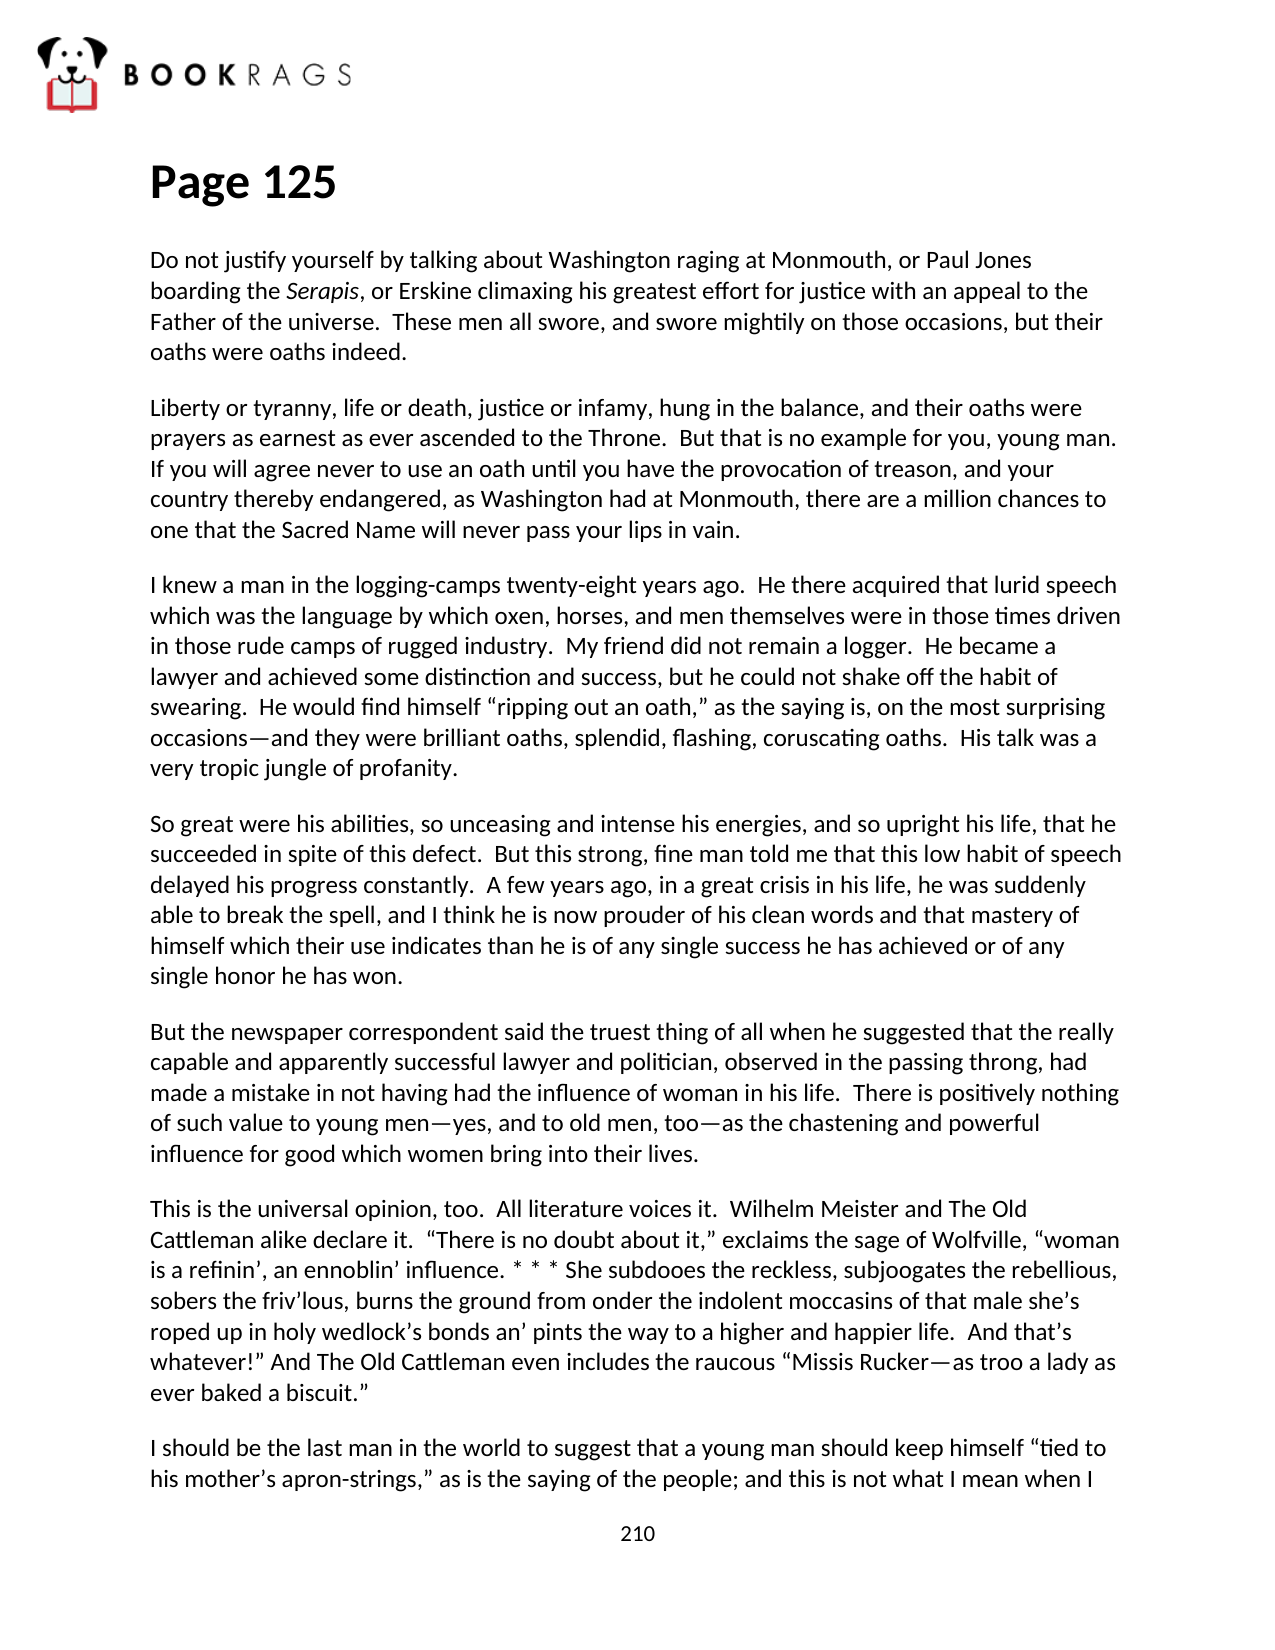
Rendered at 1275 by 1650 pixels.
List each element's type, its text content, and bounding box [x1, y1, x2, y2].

picture [37, 37, 351, 113]
text This is the universal opinion, too. All literature voices it. Wilhelm Meister and The Old Cattleman alike declare it. “There is no doubt about it,” exclaims the sage of Wolfville, “woman is a refinin’, an ennoblin’ influence. * * * She subdooes the reckless, subjoogates the rebellious, sobers the friv’lous, burns the ground from onder the indolent moccasins of that male she’s roped up in holy wedlock’s bonds an’ pints the way to a higher and happier life. And that’s whatever!” And The Old Cattleman even includes the raucous “Missis Rucker—­as troo a lady as ever baked a biscuit.” [150, 1194, 1125, 1407]
text I knew a man in the logging-camps twenty-eight years ago. He there acquired that lurid speech which was the language by which oxen, horses, and men themselves were in those times driven in those rude camps of rugged industry. My friend did not remain a logger. He became a lawyer and achieved some distinction and success, but he could not shake off the habit of swearing. He would find himself “ripping out an oath,” as the saying is, on the most surprising occasions—­and they were brilliant oaths, splendid, flashing, coruscating oaths. His talk was a very tropic jungle of profanity. [150, 569, 1125, 783]
text Do not justify yourself by talking about Washington raging at Monmouth, or Paul Jones boarding the Serapis, or Erskine climaxing his greatest effort for justice with an appeal to the Father of the universe. These men all swore, and swore mightily on those occasions, but their oaths were oaths indeed. [150, 244, 1125, 367]
text Liberty or tyranny, life or death, justice or infamy, hung in the balance, and their oaths were prayers as earnest as ever ascended to the Throne. But that is no example for you, young man. If you will agree never to use an oath until you have the provocation of treason, and your country thereby endangered, as Washington had at Monmouth, there are a million chances to one that the Sacred Name will never pass your lips in vain. [150, 392, 1125, 544]
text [150, 1432, 1125, 1493]
text But the newspaper correspondent said the truest thing of all when he suggested that the really capable and apparently successful lawyer and politician, observed in the passing throng, had made a mistake in not having had the influence of woman in his life. There is positively nothing of such value to young men—­yes, and to old men, too—­as the chastening and powerful influence for good which women bring into their lives. [150, 1016, 1125, 1169]
text Page 125 [150, 150, 1125, 211]
text So great were his abilities, so unceasing and intense his energies, and so upright his life, that he succeeded in spite of this defect. But this strong, fine man told me that this low habit of speech delayed his progress constantly. A few years ago, in a great crisis in his life, he was suddenly able to break the spell, and I think he is now prouder of his clean words and that mastery of himself which their use indicates than he is of any single success he has achieved or of any single honor he has won. [150, 808, 1125, 991]
